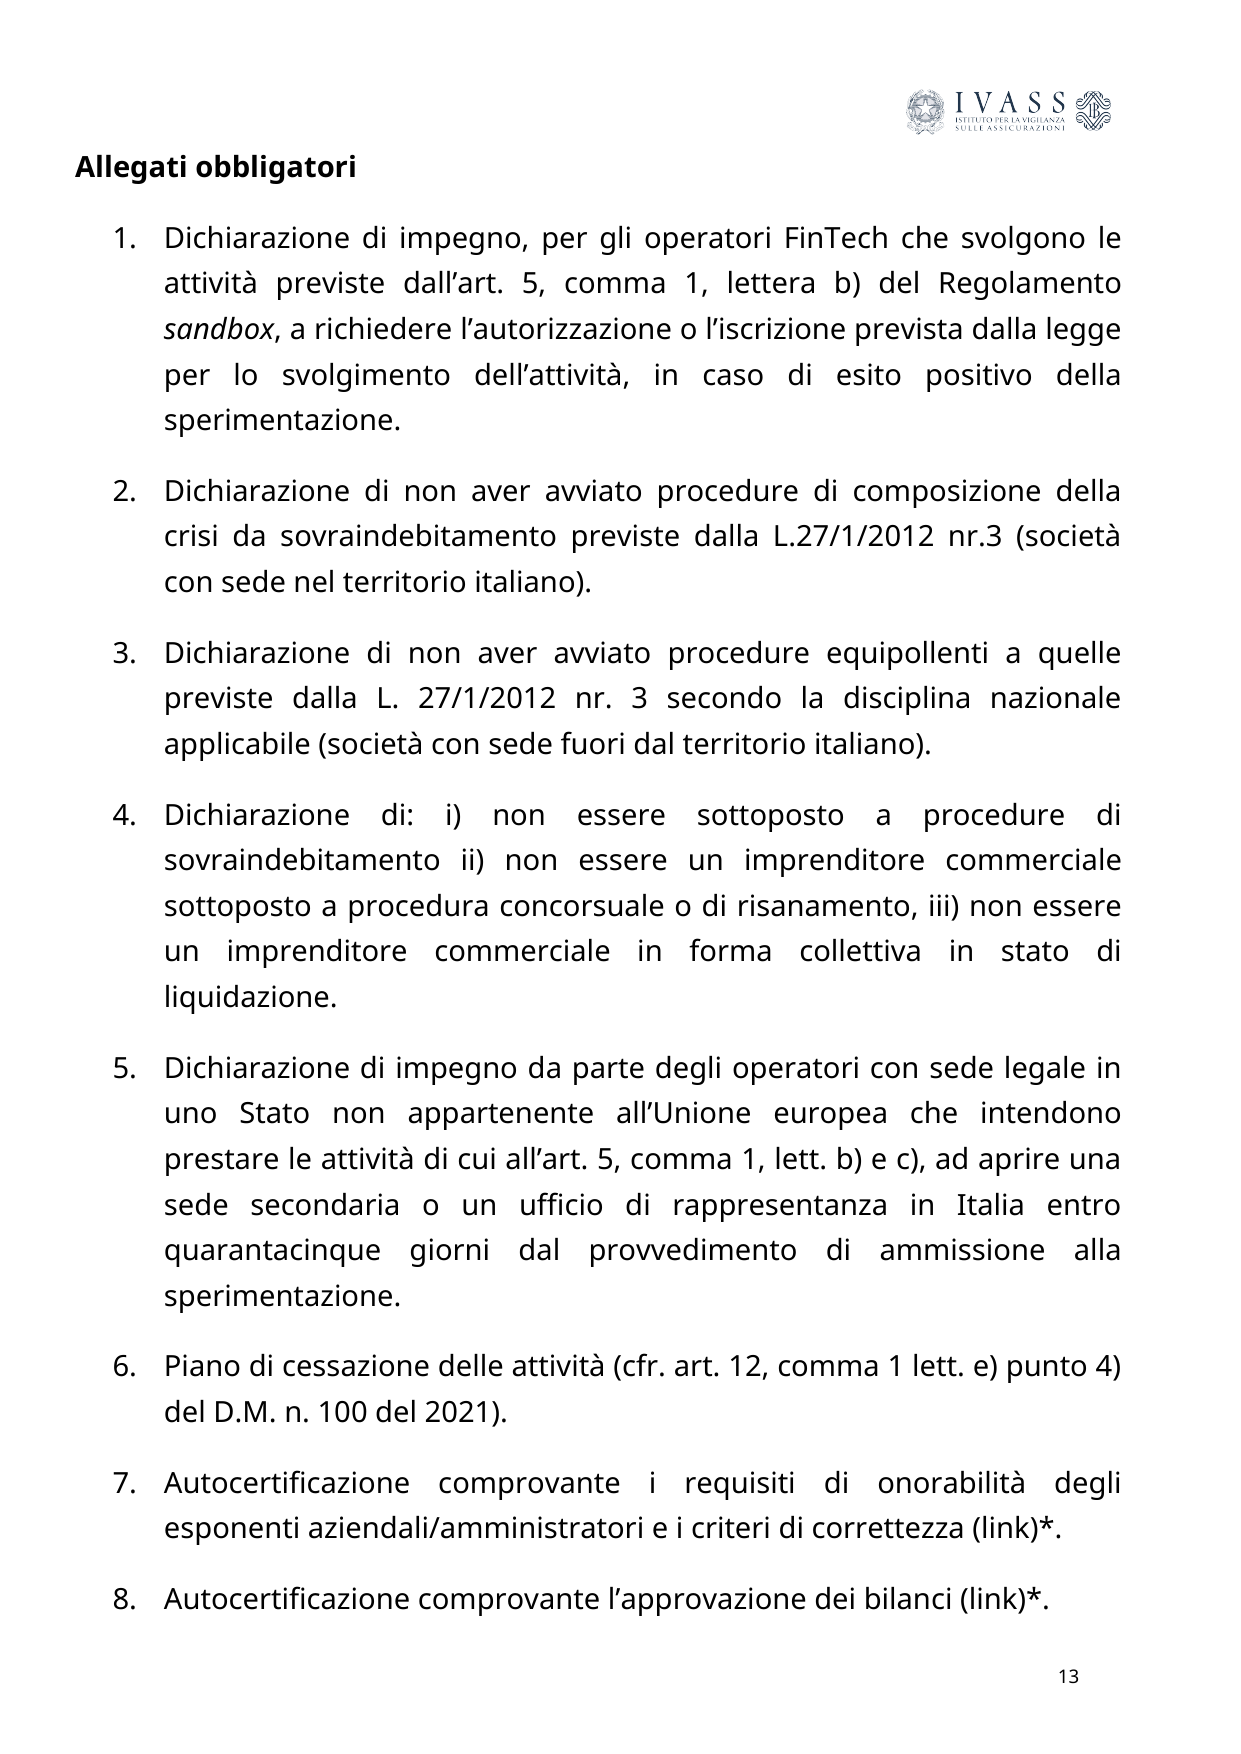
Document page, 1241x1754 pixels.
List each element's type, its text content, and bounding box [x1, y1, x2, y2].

list Autocertificazione comprovante l’approvazione dei bilanci (link)*. [112, 1578, 1123, 1618]
picture [894, 73, 1123, 144]
list Dichiarazione di non aver avviato procedure di composizione della crisi da sovraindebitamento previste dalla L.27/1/2012 nr.3 (società con sede nel territorio italiano). [112, 470, 1123, 601]
list Autocertificazione comprovante i requisiti di onorabilità degli esponenti aziendali/amministratori e i criteri di correttezza (link)*. [112, 1462, 1123, 1547]
list Piano di cessazione delle attività (cfr. art. 12, comma 1 lett. e) punto 4) del D.M. n. 100 del 2021). [112, 1346, 1123, 1431]
list Dichiarazione di: i) non essere sottoposto a procedure di sovraindebitamento ii) non essere un imprenditore commerciale sottoposto a procedura concorsuale o di risanamento, iii) non essere un imprenditore commerciale in forma collettiva in stato di liquidazione. [112, 794, 1123, 1016]
list Dichiarazione di impegno da parte degli operatori con sede legale in uno Stato non appartenente all’Unione europea che intendono prestare le attività di cui all’art. 5, comma 1, lett. b) e c), ad aprire una sede secondaria o un ufficio di rappresentanza in Italia entro quarantacinque giorni dal provvedimento di ammissione alla sperimentazione. [112, 1047, 1123, 1315]
list Dichiarazione di impegno, per gli operatori FinTech che svolgono le attività previste dall’art. 5, comma 1, lettera b) del Regolamento sandbox, a richiedere l’autorizzazione o l’iscrizione prevista dalla legge per lo svolgimento dell’attività, in caso di esito positivo della sperimentazione. [112, 217, 1123, 439]
list Dichiarazione di non aver avviato procedure equipollenti a quelle previste dalla L. 27/1/2012 nr. 3 secondo la disciplina nazionale applicabile (società con sede fuori dal territorio italiano). [112, 632, 1123, 763]
text Allegati obbligatori [75, 146, 1123, 186]
